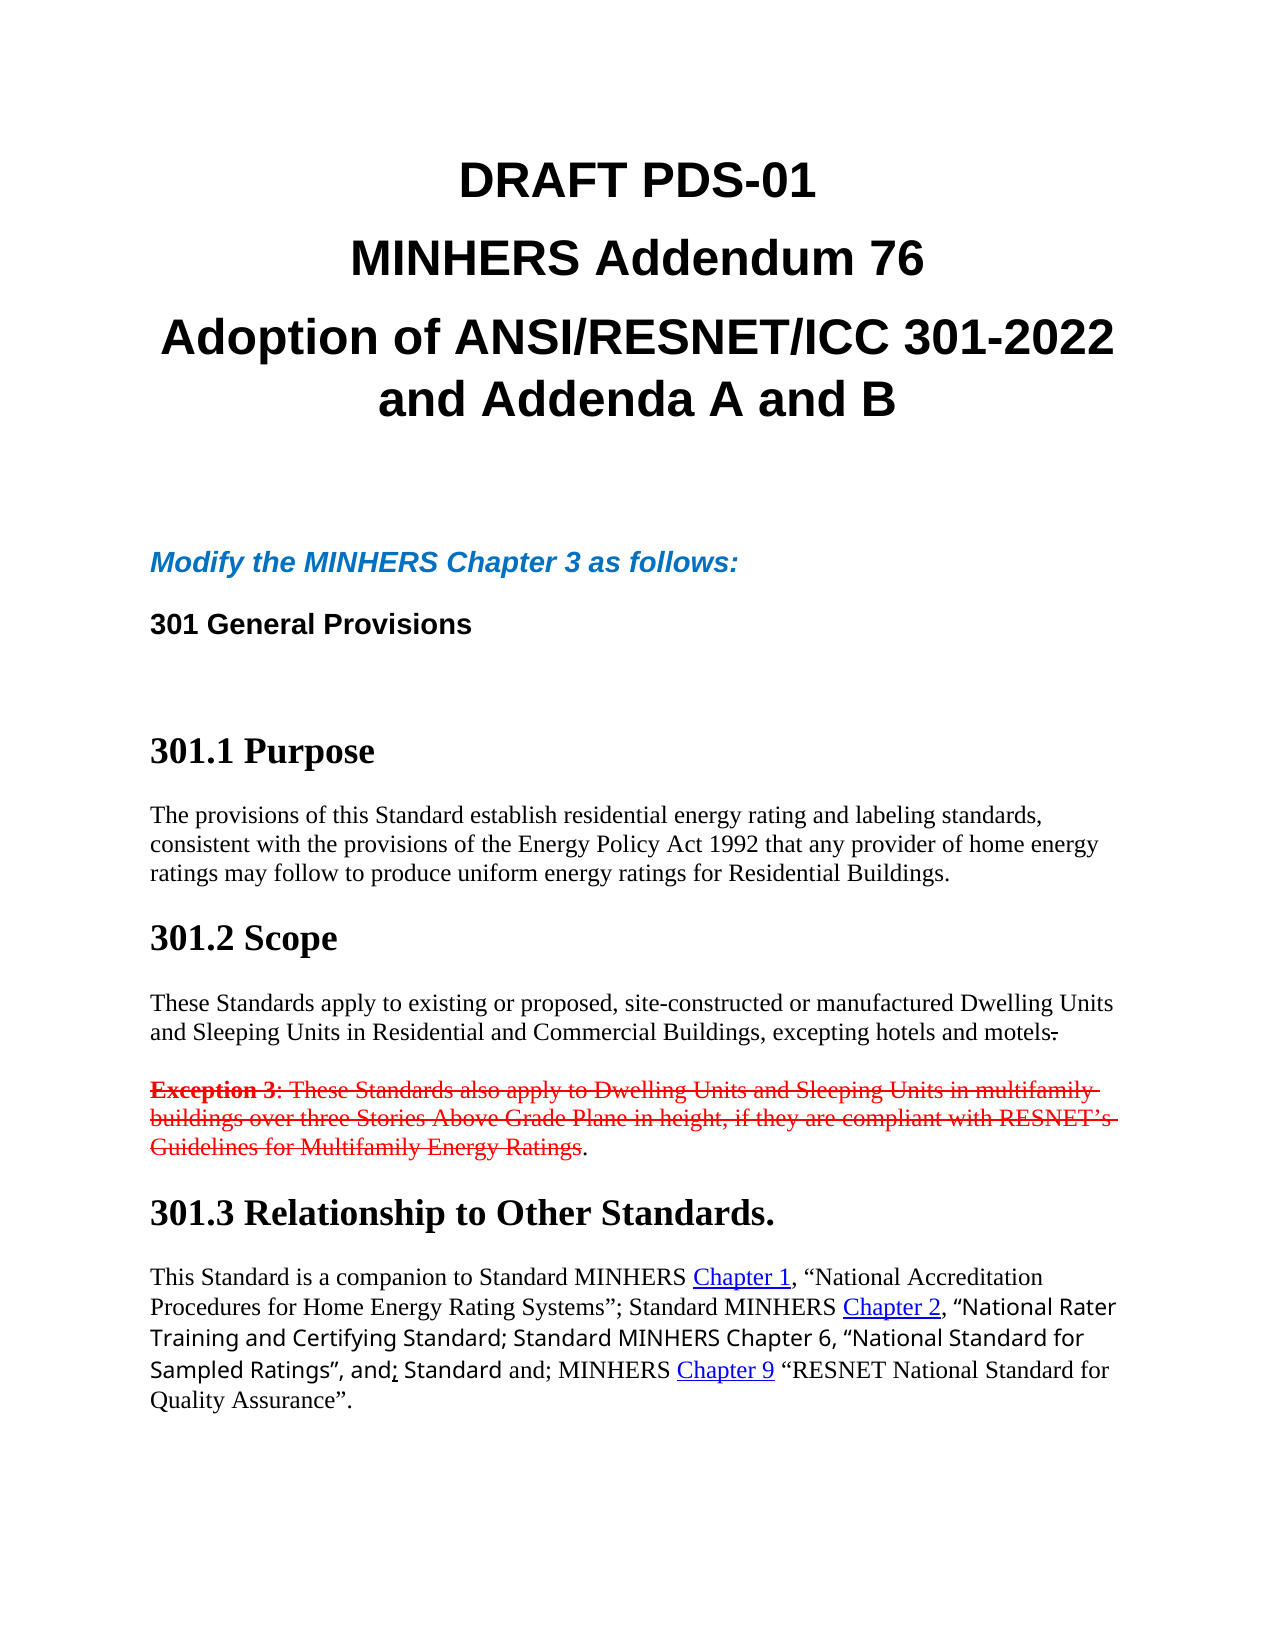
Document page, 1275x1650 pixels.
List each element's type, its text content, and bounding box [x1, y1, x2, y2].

text The provisions of this Standard establish residential energy rating and labeling standards, consistent with the provisions of the Energy Policy Act 1992 that any provider of home energy ratings may follow to produce uniform energy ratings for Residential Buildings. [150, 800, 1125, 887]
text MINHERS Addendum 76 [150, 229, 1125, 286]
text Exception 3: These Standards also apply to Dwelling Units and Sleeping Units in multifamily buildings over three Stories Above Grade Plane in height, if they are compliant with RESNET’s Guidelines for Multifamily Energy Ratings. [150, 1075, 1125, 1161]
text Adoption of ANSI/RESNET/ICC 301-2022 and Addenda A and B [150, 307, 1125, 427]
text Modify the MINHERS Chapter 3 as follows: [150, 545, 1125, 578]
text 301.1 Purpose [150, 728, 1125, 771]
text 301.2 Scope [150, 916, 1125, 959]
text 301.3 Relationship to Other Standards. [150, 1190, 1125, 1233]
text DRAFT PDS-01 [150, 150, 1125, 207]
text This Standard is a companion to Standard MINHERS Chapter 1, “National Accreditation Procedures for Home Energy Rating Systems”; Standard MINHERS Chapter 2, “National Rater Training and Certifying Standard; Standard MINHERS Chapter 6, “National Standard for Sampled Ratings”, and; Standard and; MINHERS Chapter 9 “RESNET National Standard for Quality Assurance”. [150, 1262, 1125, 1414]
text 301 General Provisions [150, 607, 1125, 641]
subtitle These Standards apply to existing or proposed, site-constructed or manufactured Dwelling Units and Sleeping Units in Residential and Commercial Buildings, excepting hotels and motels. [150, 988, 1125, 1046]
